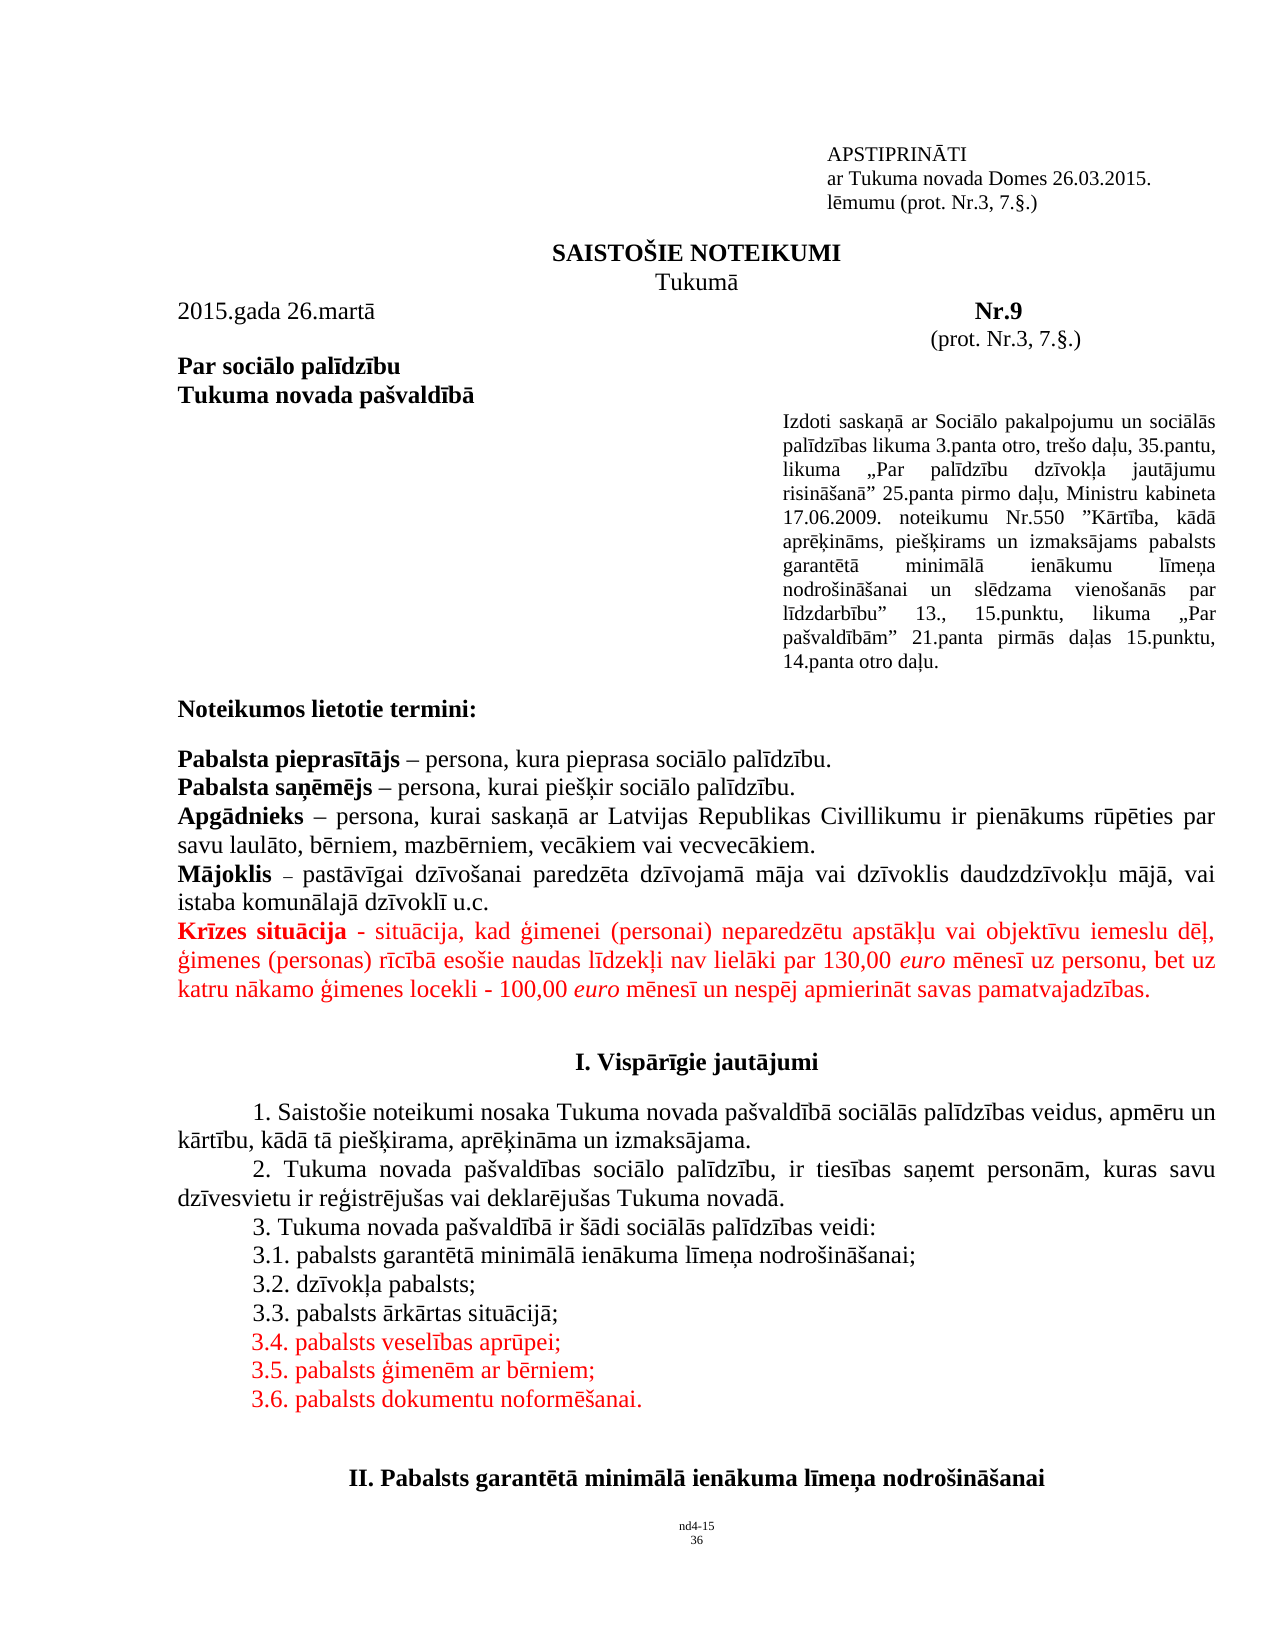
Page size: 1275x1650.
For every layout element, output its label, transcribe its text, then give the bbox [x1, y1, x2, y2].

text 2015.gada 26.martā Nr.9 [177, 296, 1216, 325]
text 3.5. pabalsts ģimenēm ar bērniem; [177, 1356, 1216, 1384]
text II. Pabalsts garantētā minimālā ienākuma līmeņa nodrošināšanai [177, 1463, 1216, 1491]
text Noteikumos lietotie termini: [177, 694, 1216, 723]
text Par sociālo palīdzību Tukuma novada pašvaldībā [177, 351, 1216, 408]
text ar Tukuma novada Domes 26.03.2015. [777, 166, 1216, 190]
text 1. Saistošie noteikumi nosaka Tukuma novada pašvaldībā sociālās palīdzības veidus, apmēru un kārtību, kādā tā piešķirama, aprēķināma un izmaksājama. [177, 1097, 1216, 1154]
text Mājoklis – pastāvīgai dzīvošanai paredzēta dzīvojamā māja vai dzīvoklis daudzdzīvokļu mājā, vai istaba komunālajā dzīvoklī u.c. [177, 859, 1216, 916]
text Pabalsta saņēmējs – persona, kurai piešķir sociālo palīdzību. [177, 772, 1216, 801]
text 3.2. dzīvokļa pabalsts; [177, 1269, 1216, 1298]
text Krīzes situācija - situācija, kad ģimenei (personai) neparedzētu apstākļu vai objektīvu iemeslu dēļ, ģimenes (personas) rīcībā esošie naudas līdzekļi nav lielāki par 130,00 euro mēnesī uz personu, bet uz katru nākamo ģimenes locekli - 100,00 euro mēnesī un nespēj apmierināt savas pamatvajadzības. [177, 916, 1216, 1002]
text Izdoti saskaņā ar Sociālo pakalpojumu un sociālās palīdzības likuma 3.panta otro, trešo daļu, 35.pantu, likuma „Par palīdzību dzīvokļa jautājumu risināšanā” 25.panta pirmo daļu, Ministru kabineta 17.06.2009. noteikumu Nr.550 ”Kārtība, kādā aprēķināms, piešķirams un izmaksājams pabalsts garantētā minimālā ienākumu līmeņa nodrošināšanai un slēdzama vienošanās par līdzdarbību” 13., 15.punktu, likuma „Par pašvaldībām” 21.panta pirmās daļas 15.punktu, 14.panta otro daļu. [783, 408, 1216, 673]
text 3.3. pabalsts ārkārtas situācijā; [177, 1298, 1216, 1327]
text 3.4. pabalsts veselības aprūpei; [177, 1327, 1216, 1356]
text Apgādnieks – persona, kurai saskaņā ar Latvijas Republikas Civillikumu ir pienākums rūpēties par savu laulāto, bērniem, mazbērniem, vecākiem vai vecvecākiem. [177, 801, 1216, 859]
text 3. Tukuma novada pašvaldībā ir šādi sociālās palīdzības veidi: [177, 1212, 1216, 1241]
text Pabalsta pieprasītājs – persona, kura pieprasa sociālo palīdzību. [177, 744, 1216, 772]
text lēmumu (prot. Nr.3, 7.§.) [827, 190, 1216, 214]
text SAISTOŠIE NOTEIKUMI Tukumā [177, 238, 1216, 296]
text 3.6. pabalsts dokumentu noformēšanai. [177, 1384, 1216, 1413]
text I. Vispārīgie jautājumi [177, 1047, 1216, 1076]
text 2. Tukuma novada pašvaldības sociālo palīdzību, ir tiesības saņemt personām, kuras savu dzīvesvietu ir reģistrējušas vai deklarējušas Tukuma novadā. [177, 1154, 1216, 1212]
text APSTIPRINĀTI [777, 142, 1216, 166]
text 3.1. pabalsts garantētā minimālā ienākuma līmeņa nodrošināšanai; [177, 1241, 1216, 1269]
text (prot. Nr.3, 7.§.) [177, 325, 1216, 351]
